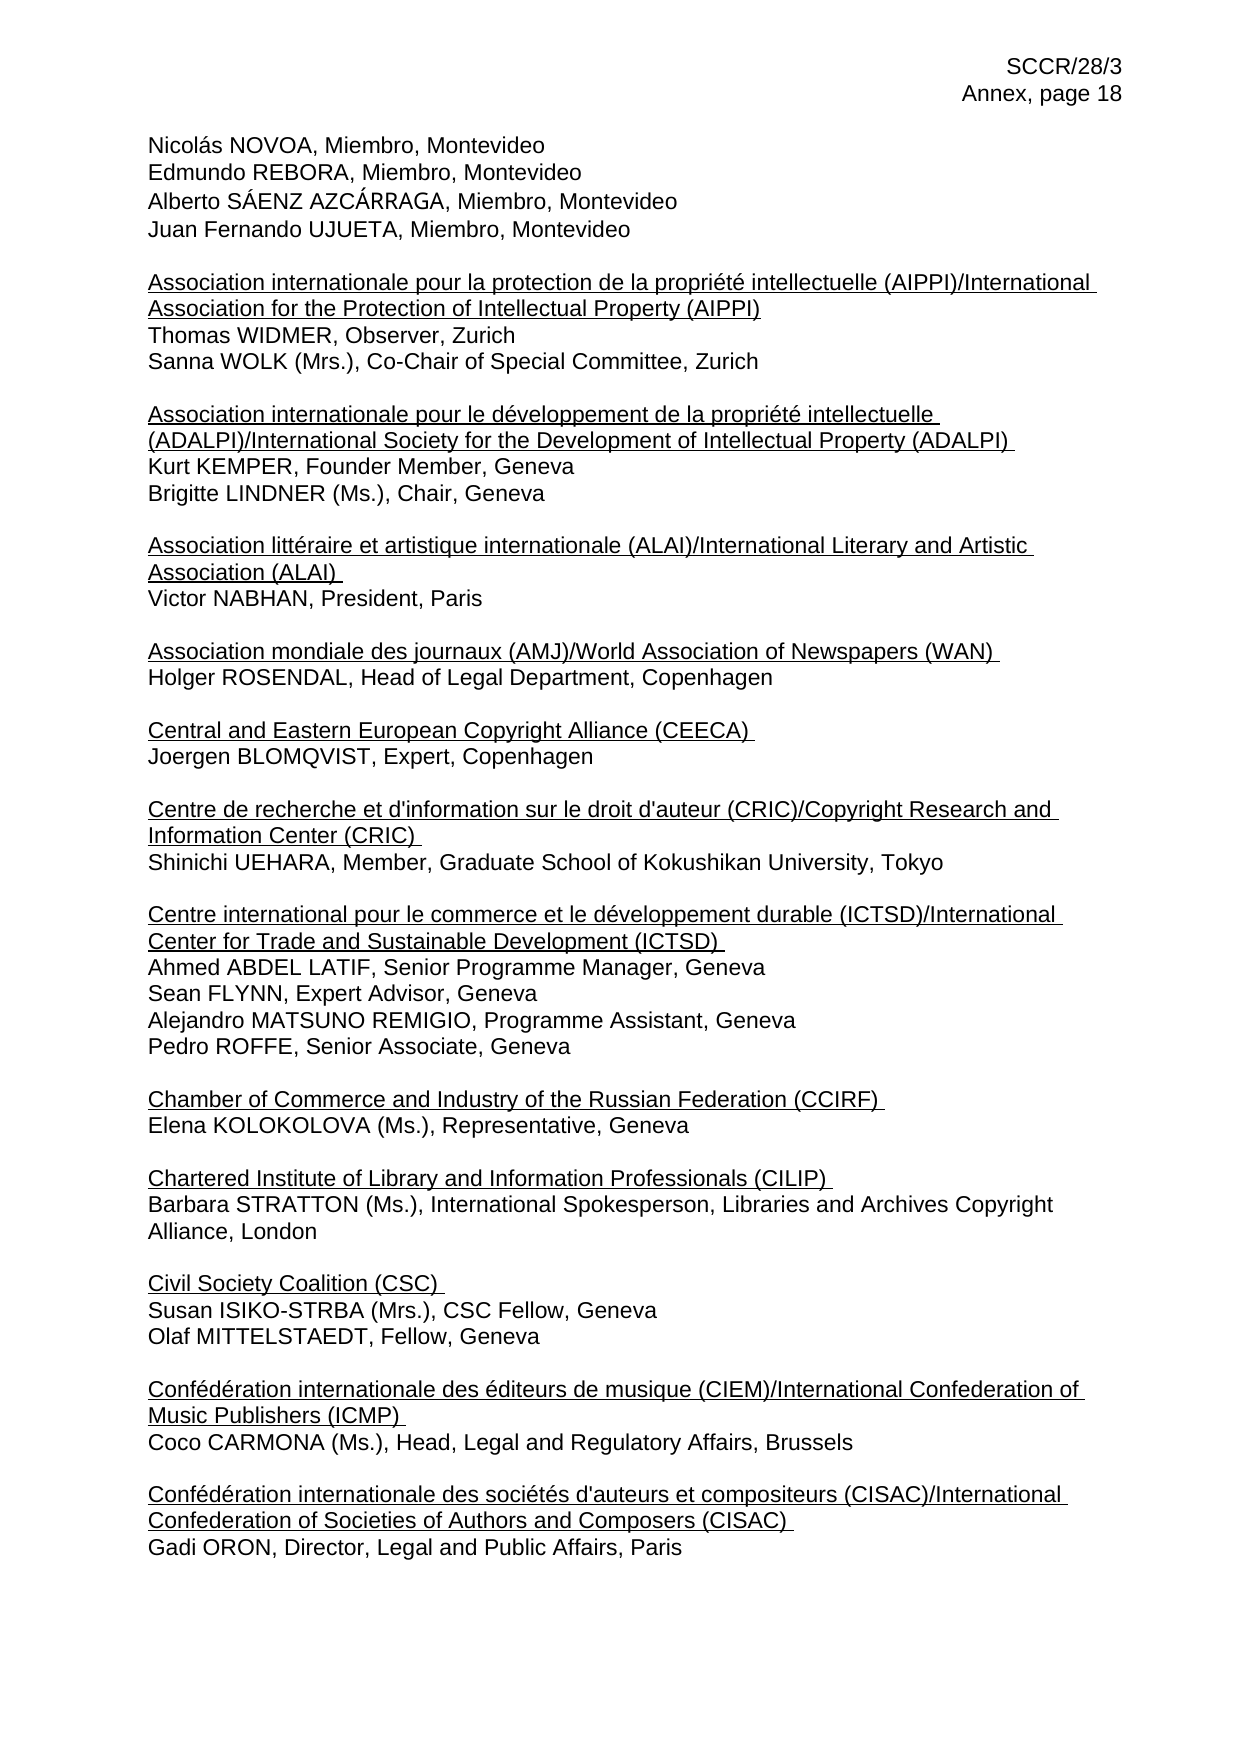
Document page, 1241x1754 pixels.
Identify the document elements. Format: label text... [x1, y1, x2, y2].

text Ahmed ABDEL LATIF, Senior Programme Manager, Geneva [148, 954, 1122, 980]
text Elena KOLOKOLOVA (Ms.), Representative, Geneva [148, 1112, 1122, 1138]
text Edmundo REBORA, Miembro, Montevideo [148, 158, 1122, 185]
text Olaf MITTELSTAEDT, Fellow, Geneva [148, 1323, 1122, 1349]
text Joergen BLOMQVIST, Expert, Copenhagen [148, 743, 1122, 769]
text Association mondiale des journaux (AMJ)/World Association of Newspapers (WAN) [148, 638, 1122, 664]
text Thomas WIDMER, Observer, Zurich [148, 322, 1122, 348]
text Kurt KEMPER, Founder Member, Geneva [148, 453, 1122, 480]
text Confédération internationale des éditeurs de musique (CIEM)/International Confederation of Music Publishers (ICMP) [148, 1376, 1122, 1428]
text Association (ALAI) [148, 559, 1122, 585]
text Shinichi UEHARA, Member, Graduate School of Kokushikan University, Tokyo [148, 849, 1122, 875]
text Juan Fernando UJUETA, Miembro, Montevideo [148, 216, 1122, 242]
text Alejandro MATSUNO REMIGIO, Programme Assistant, Geneva [148, 1007, 1122, 1033]
text Sean FLYNN, Expert Advisor, Geneva [148, 980, 1122, 1007]
text Nicolás NOVOA, Miembro, Montevideo [148, 132, 1122, 158]
text Confédération internationale des sociétés d'auteurs et compositeurs (CISAC)/International Confederation of Societies of Authors and Composers (CISAC) [148, 1481, 1122, 1534]
text Brigitte LINDNER (Ms.), Chair, Geneva [148, 480, 1122, 506]
text Barbara STRATTON (Ms.), International Spokesperson, Libraries and Archives Copyright Alliance, London [148, 1191, 1122, 1244]
text Association internationale pour la protection de la propriété intellectuelle (AIPPI)/International Association for the Protection of Intellectual Property (AIPPI) [148, 269, 1122, 322]
text Sanna WOLK (Mrs.), Co-Chair of Special Committee, Zurich [148, 348, 1122, 374]
text Centre de recherche et d'information sur le droit d'auteur (CRIC)/Copyright Research and Information Center (CRIC) [148, 796, 1122, 849]
text Coco CARMONA (Ms.), Head, Legal and Regulatory Affairs, Brussels [148, 1428, 1122, 1455]
text Association internationale pour le développement de la propriété intellectuelle (ADALPI)/International Society for the Development of Intellectual Property (ADALPI) [148, 401, 1122, 453]
text Chartered Institute of Library and Information Professionals (CILIP) [148, 1165, 1122, 1191]
text Alberto SÁENZ AZCÁRRAGA, Miembro, Montevideo [148, 185, 1122, 216]
text Civil Society Coalition (CSC) [148, 1270, 1122, 1297]
text Holger ROSENDAL, Head of Legal Department, Copenhagen [148, 664, 1122, 691]
text Pedro ROFFE, Senior Associate, Geneva [148, 1033, 1122, 1059]
text Chamber of Commerce and Industry of the Russian Federation (CCIRF) [148, 1086, 1122, 1112]
text Association littéraire et artistique internationale (ALAI)/International Literary and Artistic [148, 532, 1122, 559]
text Susan ISIKO-STRBA (Mrs.), CSC Fellow, Geneva [148, 1297, 1122, 1323]
text Gadi ORON, Director, Legal and Public Affairs, Paris [148, 1534, 1122, 1560]
text Central and Eastern European Copyright Alliance (CEECA) [148, 717, 1122, 743]
text Centre international pour le commerce et le développement durable (ICTSD)/International Center for Trade and Sustainable Development (ICTSD) [148, 901, 1122, 954]
text Victor NABHAN, President, Paris [148, 585, 1122, 611]
